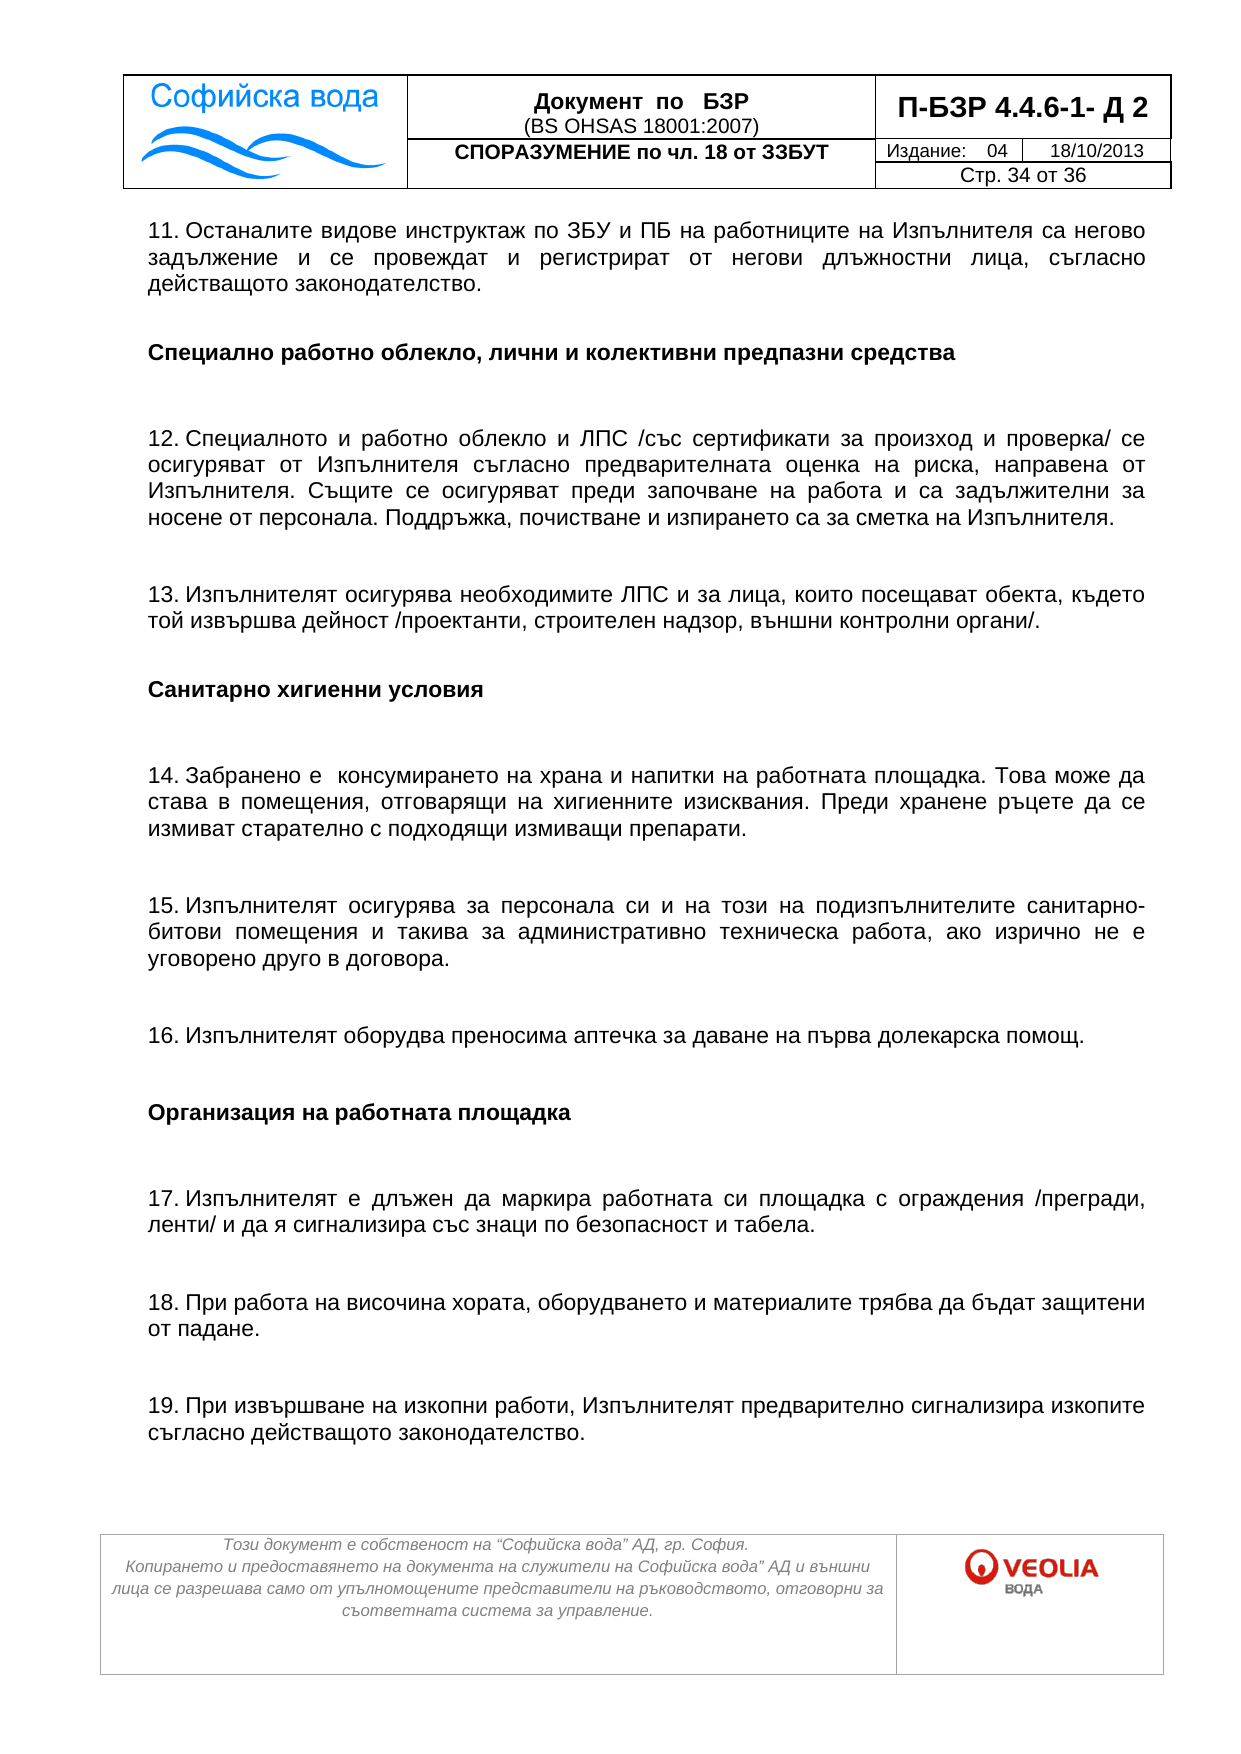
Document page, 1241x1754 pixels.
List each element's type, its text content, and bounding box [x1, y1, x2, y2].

list Останалите видове инструктаж по ЗБУ и ПБ на работниците на Изпълнителя са негово задължение и се провеждат и регистрират от негови длъжностни лица, съгласно действащото законодателство. [148, 217, 1146, 296]
list Изпълнителят оборудва преносима аптечка за даване на първа долекарска помощ. [148, 1022, 1146, 1048]
list Изпълнителят е длъжен да маркира работната си площадка с ограждения /прегради, ленти/ и да я сигнализира със знаци по безопасност и табела. [148, 1185, 1146, 1237]
text Специално работно облекло, лични и колективни предпазни средства [148, 339, 1146, 365]
list Забранено е консумирането на храна и напитки на работната площадка. Това може да става в помещения, отговарящи на хигиенните изисквания. Преди хранене ръцете да се измиват старателно с подходящи измиващи препарати. [148, 762, 1146, 841]
text Организация на работната площадка [148, 1099, 1146, 1126]
list При извършване на изкопни работи, Изпълнителят предварително сигнализира изкопите съгласно действащото законодателство. [148, 1392, 1146, 1445]
text Санитарно хигиенни условия [148, 676, 1146, 703]
list Изпълнителят осигурява необходимите ЛПС и за лица, които посещават обекта, където той извършва дейност /проектанти, строителен надзор, външни контролни органи/. [148, 581, 1146, 634]
list При работа на височина хората, оборудването и материалите трябва да бъдат защитени от падане. [148, 1288, 1146, 1341]
list Изпълнителят осигурява за персонала си и на този на подизпълнителите санитарно-битови помещения и такива за административно техническа работа, ако изрично не е уговорено друго в договора. [148, 892, 1146, 971]
picture [141, 83, 386, 179]
list Специалното и работно облекло и ЛПС /със сертификати за произход и проверка/ се осигуряват от Изпълнителя съгласно предварителната оценка на риска, направена от Изпълнителя. Същите се осигуряват преди започване на работа и са задължителни за носене от персонала. Поддръжка, почистване и изпирането са за сметка на Изпълнителя. [148, 424, 1146, 530]
picture [951, 1535, 1109, 1625]
